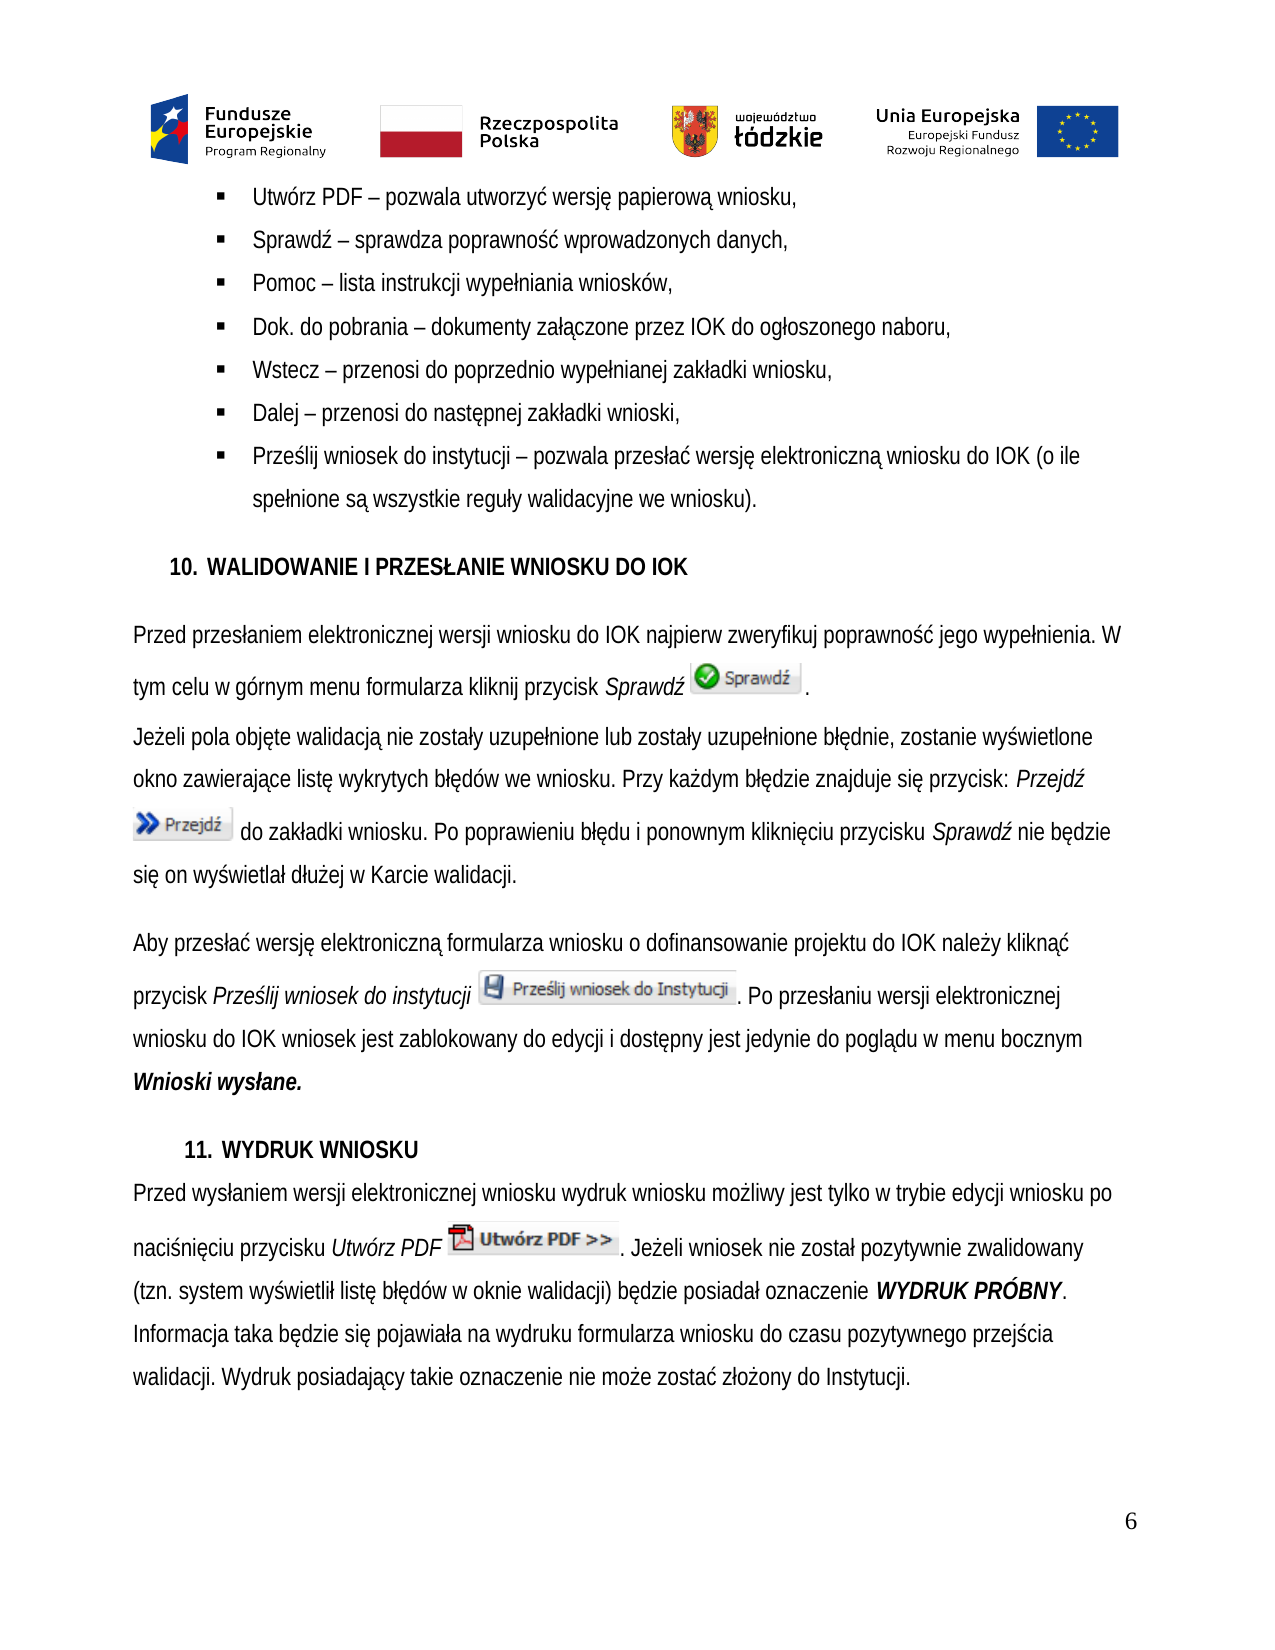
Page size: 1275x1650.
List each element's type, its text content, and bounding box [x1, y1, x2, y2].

picture [477, 970, 737, 1005]
list Dok. do pobrania – dokumenty załączone przez IOK do ogłoszonego naboru, [215, 311, 1137, 340]
text Aby przesłać wersję elektroniczną formularza wniosku o dofinansowanie projektu do IOK należy kliknąć przycisk Prześlij wniosek do instytucji . Po przesłaniu wersji elektronicznej wniosku do IOK wniosek jest zablokowany do edycji i dostępny jest jedynie do poglądu w menu bocznym Wnioski wysłane. [133, 927, 1137, 1096]
picture [690, 663, 805, 696]
list Utwórz PDF – pozwala utworzyć wersję papierową wniosku, [215, 182, 1137, 211]
picture [132, 807, 235, 841]
list WALIDOWANIE I PRZESŁANIE WNIOSKU DO IOK [169, 552, 1137, 581]
list WYDRUK WNIOSKU [184, 1135, 1137, 1164]
text Przed przesłaniem elektronicznej wersji wniosku do IOK najpierw zweryfikuj poprawność jego wypełnienia. W tym celu w górnym menu formularza kliknij przycisk Sprawdź . [133, 620, 1137, 701]
picture [132, 76, 1137, 182]
text Przed wysłaniem wersji elektronicznej wniosku wydruk wniosku możliwy jest tylko w trybie edycji wniosku po naciśnięciu przycisku Utwórz PDF . Jeżeli wniosek nie został pozytywnie zwalidowany (tzn. system wyświetlił listę błędów w oknie walidacji) będzie posiadał oznaczenie WYDRUK PRÓBNY. Informacja taka będzie się pojawiała na wydruku formularza wniosku do czasu pozytywnego przejścia walidacji. Wydruk posiadający takie oznaczenie nie może zostać złożony do Instytucji. [133, 1178, 1137, 1391]
list Dalej – przenosi do następnej zakładki wnioski, [215, 398, 1137, 427]
list Pomoc – lista instrukcji wypełniania wniosków, [215, 268, 1137, 297]
list Sprawdź – sprawdza poprawność wprowadzonych danych, [215, 225, 1137, 254]
picture [447, 1221, 620, 1257]
text Jeżeli pola objęte walidacją nie zostały uzupełnione lub zostały uzupełnione błędnie, zostanie wyświetlone okno zawierające listę wykrytych błędów we wniosku. Przy każdym błędzie znajduje się przycisk: Przejdź do zakładki wniosku. Po poprawieniu błędu i ponownym kliknięciu przycisku Sprawdź nie będzie się on wyświetlał dłużej w Karcie walidacji. [133, 722, 1137, 888]
list Wstecz – przenosi do poprzednio wypełnianej zakładki wniosku, [215, 355, 1137, 383]
list Prześlij wniosek do instytucji – pozwala przesłać wersję elektroniczną wniosku do IOK (o ile spełnione są wszystkie reguły walidacyjne we wniosku). [215, 441, 1137, 513]
